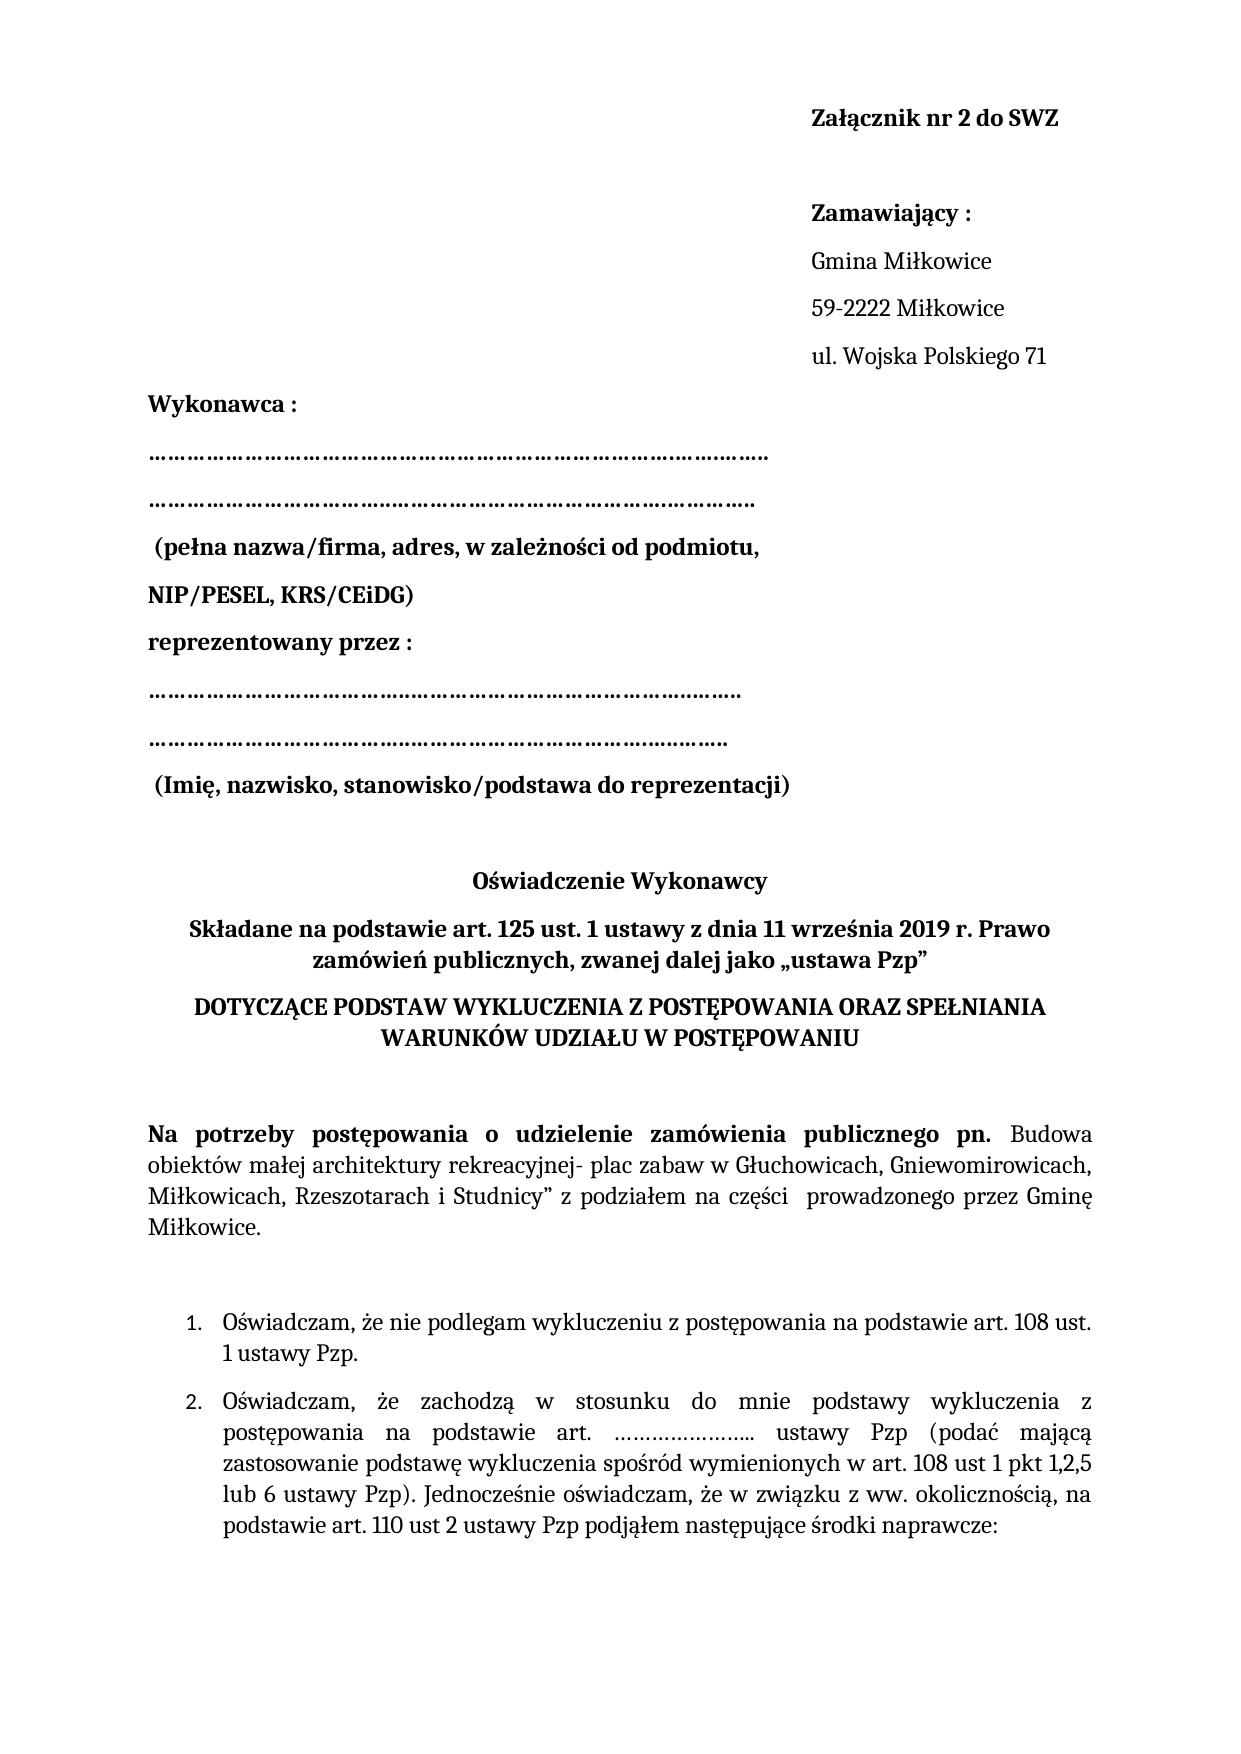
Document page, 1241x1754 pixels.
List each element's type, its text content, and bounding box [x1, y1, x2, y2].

text ………………………………..…………………………………….………….. [148, 485, 1093, 514]
list Oświadczam, że nie podlegam wykluczeniu z postępowania na podstawie art. 108 ust. 1 ustawy Pzp. [185, 1308, 1093, 1368]
text Załącznik nr 2 do SWZ [738, 103, 1093, 132]
text Oświadczenie Wykonawcy [148, 867, 1093, 896]
text Na potrzeby postępowania o udzielenie zamówienia publicznego pn. Budowa obiektów małej architektury rekreacyjnej- plac zabaw w Głuchowicach, Gniewomirowicach, Miłkowicach, Rzeszotarach i Studnicy” z podziałem na części prowadzonego przez Gminę Miłkowice. [148, 1120, 1093, 1242]
text Zamawiający : [738, 199, 1093, 228]
list Oświadczam, że zachodzą w stosunku do mnie podstawy wykluczenia z postępowania na podstawie art. ………………….. ustawy Pzp (podać mającą zastosowanie podstawę wykluczenia spośród wymienionych w art. 108 ust 1 pkt 1,2,5 lub 6 ustawy Pzp). Jednocześnie oświadczam, że w związku z ww. okolicznością, na podstawie art. 110 ust 2 ustawy Pzp podjąłem następujące środki naprawcze: [185, 1387, 1093, 1540]
text reprezentowany przez : [148, 628, 1093, 657]
text (pełna nazwa/firma, adres, w zależności od podmiotu, [148, 533, 1093, 562]
text ul. Wojska Polskiego 71 [738, 342, 1093, 371]
text …………………………………..……………………………………..…….. [148, 676, 1093, 705]
text …………………………………..……………………………….…..…….. [148, 724, 1093, 752]
text (Imię, nazwisko, stanowisko/podstawa do reprezentacji) [148, 771, 1093, 800]
text NIP/PESEL, KRS/CEiDG) [148, 581, 1093, 609]
text 59-2222 Miłkowice [738, 294, 1093, 323]
text ……………………………………………………………………….…….…….. [148, 437, 1093, 466]
text Wykonawca : [148, 390, 1093, 418]
text DOTYCZĄCE PODSTAW WYKLUCZENIA Z POSTĘPOWANIA ORAZ SPEŁNIANIA WARUNKÓW UDZIAŁU W POSTĘPOWANIU [148, 993, 1093, 1053]
text Gmina Miłkowice [738, 247, 1093, 275]
text Składane na podstawie art. 125 ust. 1 ustawy z dnia 11 września 2019 r. Prawo zamówień publicznych, zwanej dalej jako „ustawa Pzp” [148, 914, 1093, 974]
